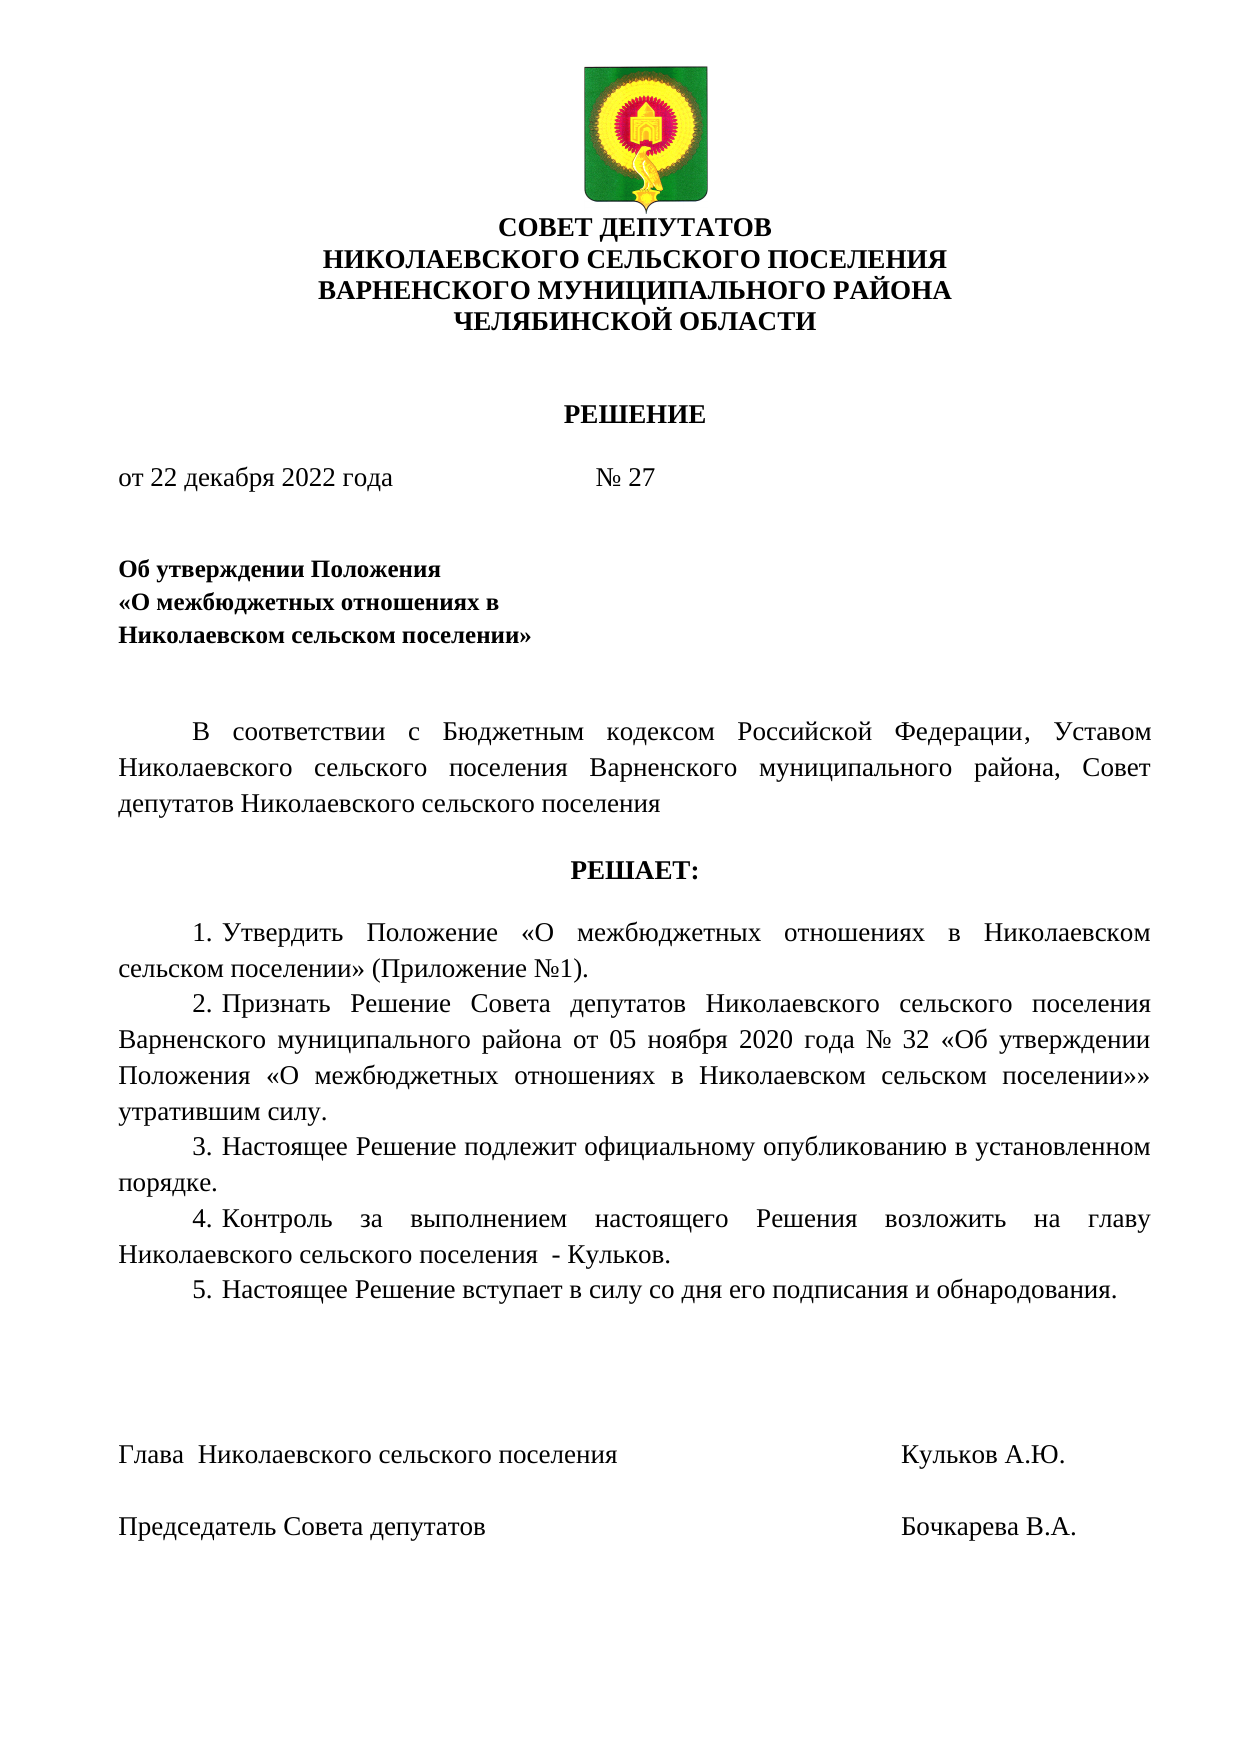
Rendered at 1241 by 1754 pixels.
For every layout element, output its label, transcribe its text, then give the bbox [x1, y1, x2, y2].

title ВАРНЕНСКОГО МУНИЦИПАЛЬНОГО РАЙОНА [118, 274, 1152, 305]
text Николаевском сельском поселении» [118, 620, 576, 649]
text В соответствии с Бюджетным кодексом Российской Федерации, Уставом Николаевского сельского поселения Варненского муниципального района, Совет депутатов Николаевского сельского поселения [118, 716, 1152, 818]
list Контроль за выполнением настоящего Решения возложить на главу Николаевского сельского поселения - Кульков. [118, 1202, 1152, 1269]
text Об утверждении Положения [118, 554, 576, 583]
text «О межбюджетных отношениях в [118, 587, 576, 616]
list Настоящее Решение подлежит официальному опубликованию в установленном порядке. [118, 1131, 1152, 1197]
picture [584, 65, 708, 212]
text РЕШАЕТ: [118, 854, 1152, 885]
text Глава Николаевского сельского поселения Кульков А.Ю. [118, 1438, 1152, 1469]
list Настоящее Решение вступает в силу со дня его подписания и обнародования. [118, 1273, 1152, 1304]
list Признать Решение Совета депутатов Николаевского сельского поселения Варненского муниципального района от 05 ноября 2020 года № 32 «Об утверждении Положения «О межбюджетных отношениях в Николаевском сельском поселении»» утратившим силу. [118, 988, 1152, 1126]
text Председатель Совета депутатов Бочкарева В.А. [118, 1510, 1152, 1541]
title ЧЕЛЯБИНСКОЙ ОБЛАСТИ [118, 305, 1152, 336]
list Утвердить Положение «О межбюджетных отношениях в Николаевском сельском поселении» (Приложение №1). [118, 916, 1152, 983]
title РЕШЕНИЕ [118, 398, 1152, 429]
title от 22 декабря 2022 года № 27 [118, 461, 1152, 492]
title СОВЕТ ДЕПУТАТОВ [118, 212, 1152, 243]
title НИКОЛАЕВСКОГО СЕЛЬСКОГО ПОСЕЛЕНИЯ [118, 243, 1152, 274]
